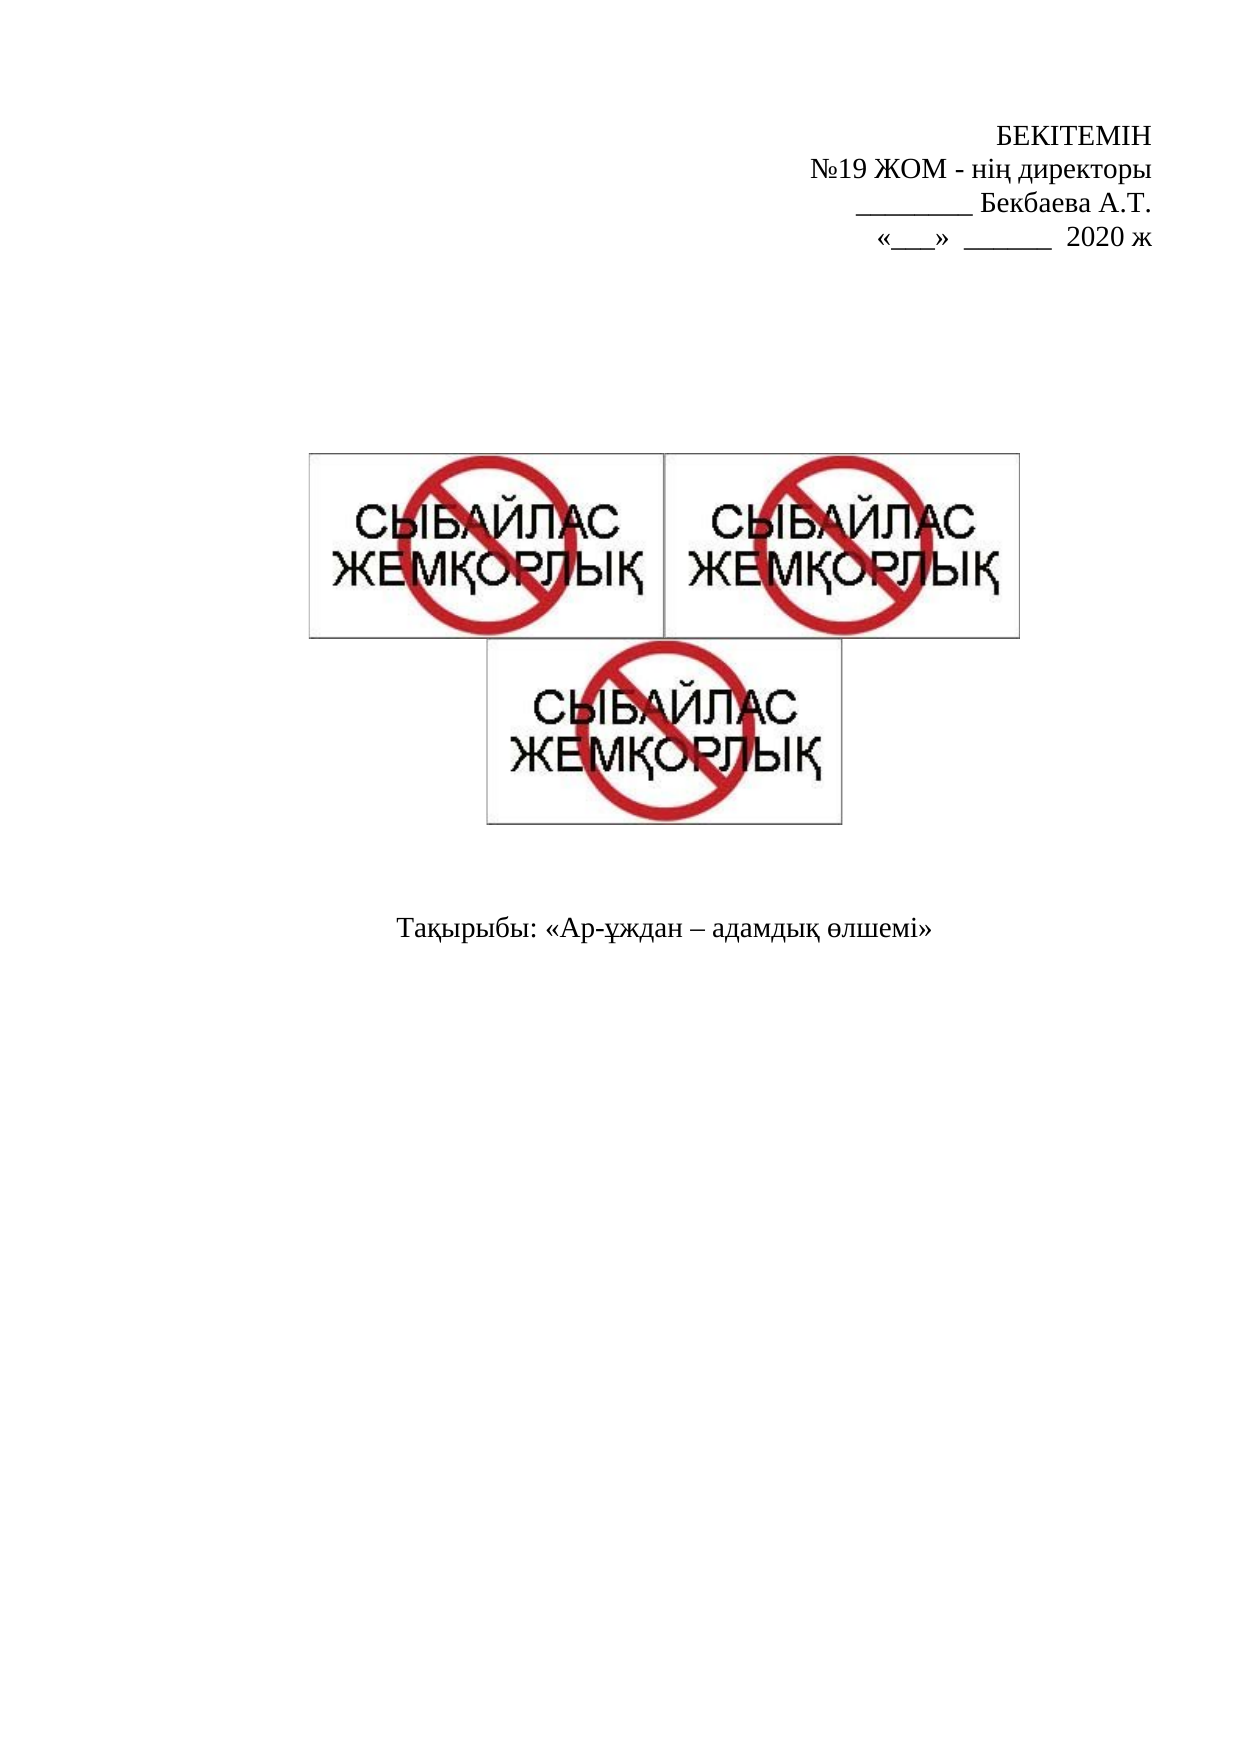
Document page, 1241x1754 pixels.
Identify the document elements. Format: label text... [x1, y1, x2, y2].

text Тақырыбы: «Ар-ұждан – адамдық өлшемі» [177, 911, 1152, 944]
picture [308, 453, 1020, 825]
text «___» ______ 2020 ж [177, 219, 1152, 252]
text ________ Бекбаева А.Т. [118, 185, 1152, 219]
text №19 ЖОМ - нің директоры [118, 152, 1152, 185]
text БЕКІТЕМІН [118, 118, 1152, 152]
